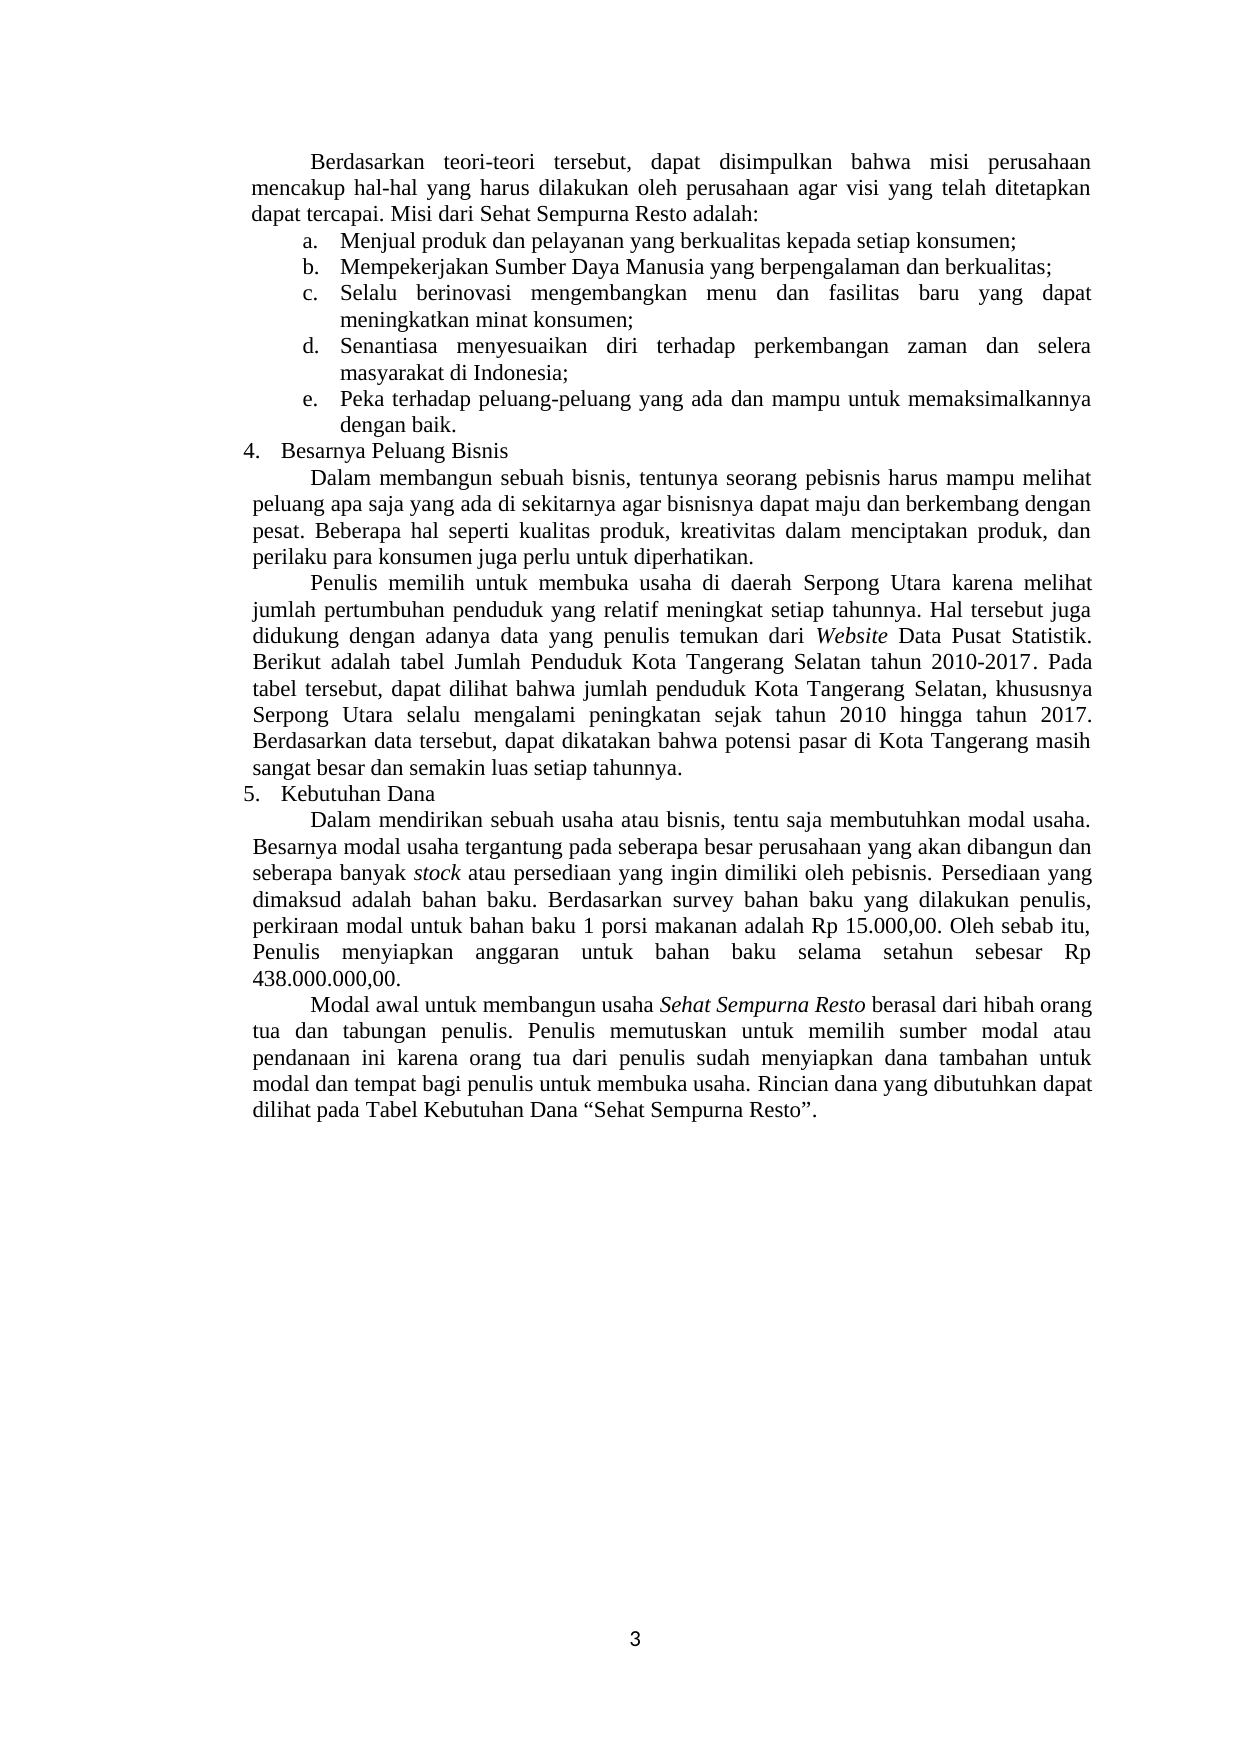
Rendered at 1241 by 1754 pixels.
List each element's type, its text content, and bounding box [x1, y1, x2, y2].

text Berdasarkan teori-teori tersebut, dapat disimpulkan bahwa misi perusahaan mencakup hal-hal yang harus dilakukan oleh perusahaan agar visi yang telah ditetapkan dapat tercapai. Misi dari Sehat Sempurna Resto adalah: [251, 148, 1092, 227]
list Dalam mendirikan sebuah usaha atau bisnis, tentu saja membutuhkan modal usaha. Besarnya modal usaha tergantung pada seberapa besar perusahaan yang akan dibangun dan seberapa banyak stock atau persediaan yang ingin dimiliki oleh pebisnis. Persediaan yang dimaksud adalah bahan baku. Berdasarkan survey bahan baku yang dilakukan penulis, perkiraan modal untuk bahan baku 1 porsi makanan adalah Rp 15.000,00. Oleh sebab itu, Penulis menyiapkan anggaran untuk bahan baku selama setahun sebesar Rp 438.000.000,00. [252, 807, 1092, 991]
list Besarnya Peluang Bisnis [243, 438, 1092, 464]
list Selalu berinovasi mengembangkan menu dan fasilitas baru yang dapat meningkatkan minat konsumen; [302, 279, 1092, 332]
list Dalam membangun sebuah bisnis, tentunya seorang pebisnis harus mampu melihat peluang apa saja yang ada di sekitarnya agar bisnisnya dapat maju dan berkembang dengan pesat. Beberapa hal seperti kualitas produk, kreativitas dalam menciptakan produk, dan perilaku para konsumen juga perlu untuk diperhatikan. [252, 464, 1092, 569]
list Kebutuhan Dana [243, 780, 1092, 807]
list Modal awal untuk membangun usaha Sehat Sempurna Resto berasal dari hibah orang tua dan tabungan penulis. Penulis memutuskan untuk memilih sumber modal atau pendanaan ini karena orang tua dari penulis sudah menyiapkan dana tambahan untuk modal dan tempat bagi penulis untuk membuka usaha. Rincian dana yang dibutuhkan dapat dilihat pada Tabel Kebutuhan Dana “Sehat Sempurna Resto”. [252, 991, 1092, 1123]
list Peka terhadap peluang-peluang yang ada dan mampu untuk memaksimalkannya dengan baik. [302, 385, 1092, 438]
list Mempekerjakan Sumber Daya Manusia yang berpengalaman dan berkualitas; [302, 253, 1092, 279]
list Senantiasa menyesuaikan diri terhadap perkembangan zaman dan selera masyarakat di Indonesia; [302, 332, 1092, 385]
list Menjual produk dan pelayanan yang berkualitas kepada setiap konsumen; [302, 227, 1092, 253]
list Penulis memilih untuk membuka usaha di daerah Serpong Utara karena melihat jumlah pertumbuhan penduduk yang relatif meningkat setiap tahunnya. Hal tersebut juga didukung dengan adanya data yang penulis temukan dari Website Data Pusat Statistik. Berikut adalah tabel Jumlah Penduduk Kota Tangerang Selatan tahun 2010-2017. Pada tabel tersebut, dapat dilihat bahwa jumlah penduduk Kota Tangerang Selatan, khususnya Serpong Utara selalu mengalami peningkatan sejak tahun 2010 hingga tahun 2017. Berdasarkan data tersebut, dapat dikatakan bahwa potensi pasar di Kota Tangerang masih sangat besar dan semakin luas setiap tahunnya. [252, 569, 1092, 780]
